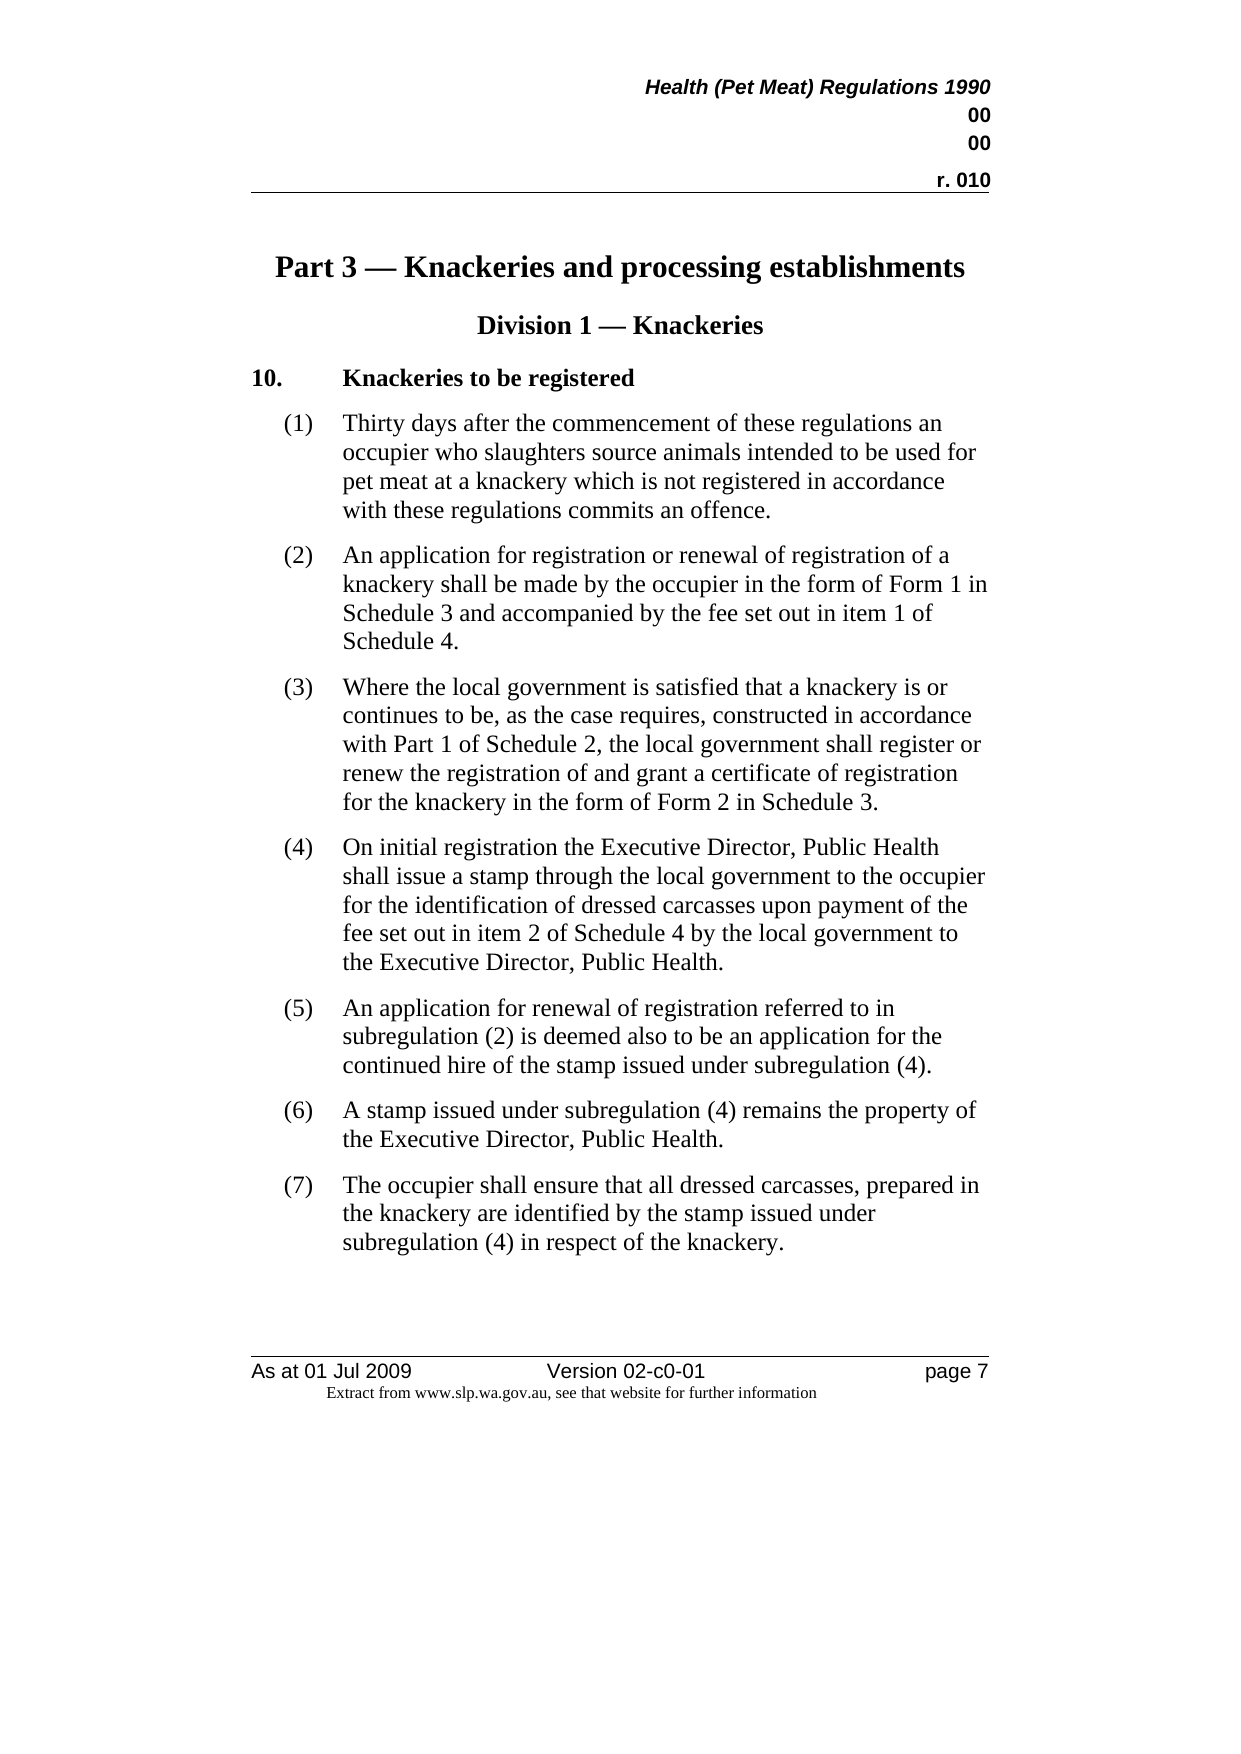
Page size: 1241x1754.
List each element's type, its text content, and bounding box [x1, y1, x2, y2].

text (3) Where the local government is satisfied that a knackery is or continues to be, as the case requires, constructed in accordance with Part 1 of Schedule 2, the local government shall register or renew the registration of and grant a certificate of registration for the knackery in the form of Form 2 in Schedule 3. [251, 672, 989, 816]
text (6) A stamp issued under subregulation (4) remains the property of the Executive Director, Public Health. [251, 1096, 989, 1153]
subtitle Division 1 — Knackeries [251, 309, 989, 340]
subtitle Part 3 — Knackeries and processing establishments [251, 248, 989, 284]
subtitle 10. Knackeries to be registered [251, 363, 989, 392]
text (2) An application for registration or renewal of registration of a knackery shall be made by the occupier in the form of Form 1 in Schedule 3 and accompanied by the fee set out in item 1 of Schedule 4. [251, 540, 989, 655]
text (4) On initial registration the Executive Director, Public Health shall issue a stamp through the local government to the occupier for the identification of dressed carcasses upon payment of the fee set out in item 2 of Schedule 4 by the local government to the Executive Director, Public Health. [251, 832, 989, 976]
text (1) Thirty days after the commencement of these regulations an occupier who slaughters source animals intended to be used for pet meat at a knackery which is not registered in accordance with these regulations commits an offence. [251, 408, 989, 523]
text (7) The occupier shall ensure that all dressed carcasses, prepared in the knackery are identified by the stamp issued under subregulation (4) in respect of the knackery. [251, 1170, 989, 1256]
text (5) An application for renewal of registration referred to in subregulation (2) is deemed also to be an application for the continued hire of the stamp issued under subregulation (4). [251, 993, 989, 1079]
